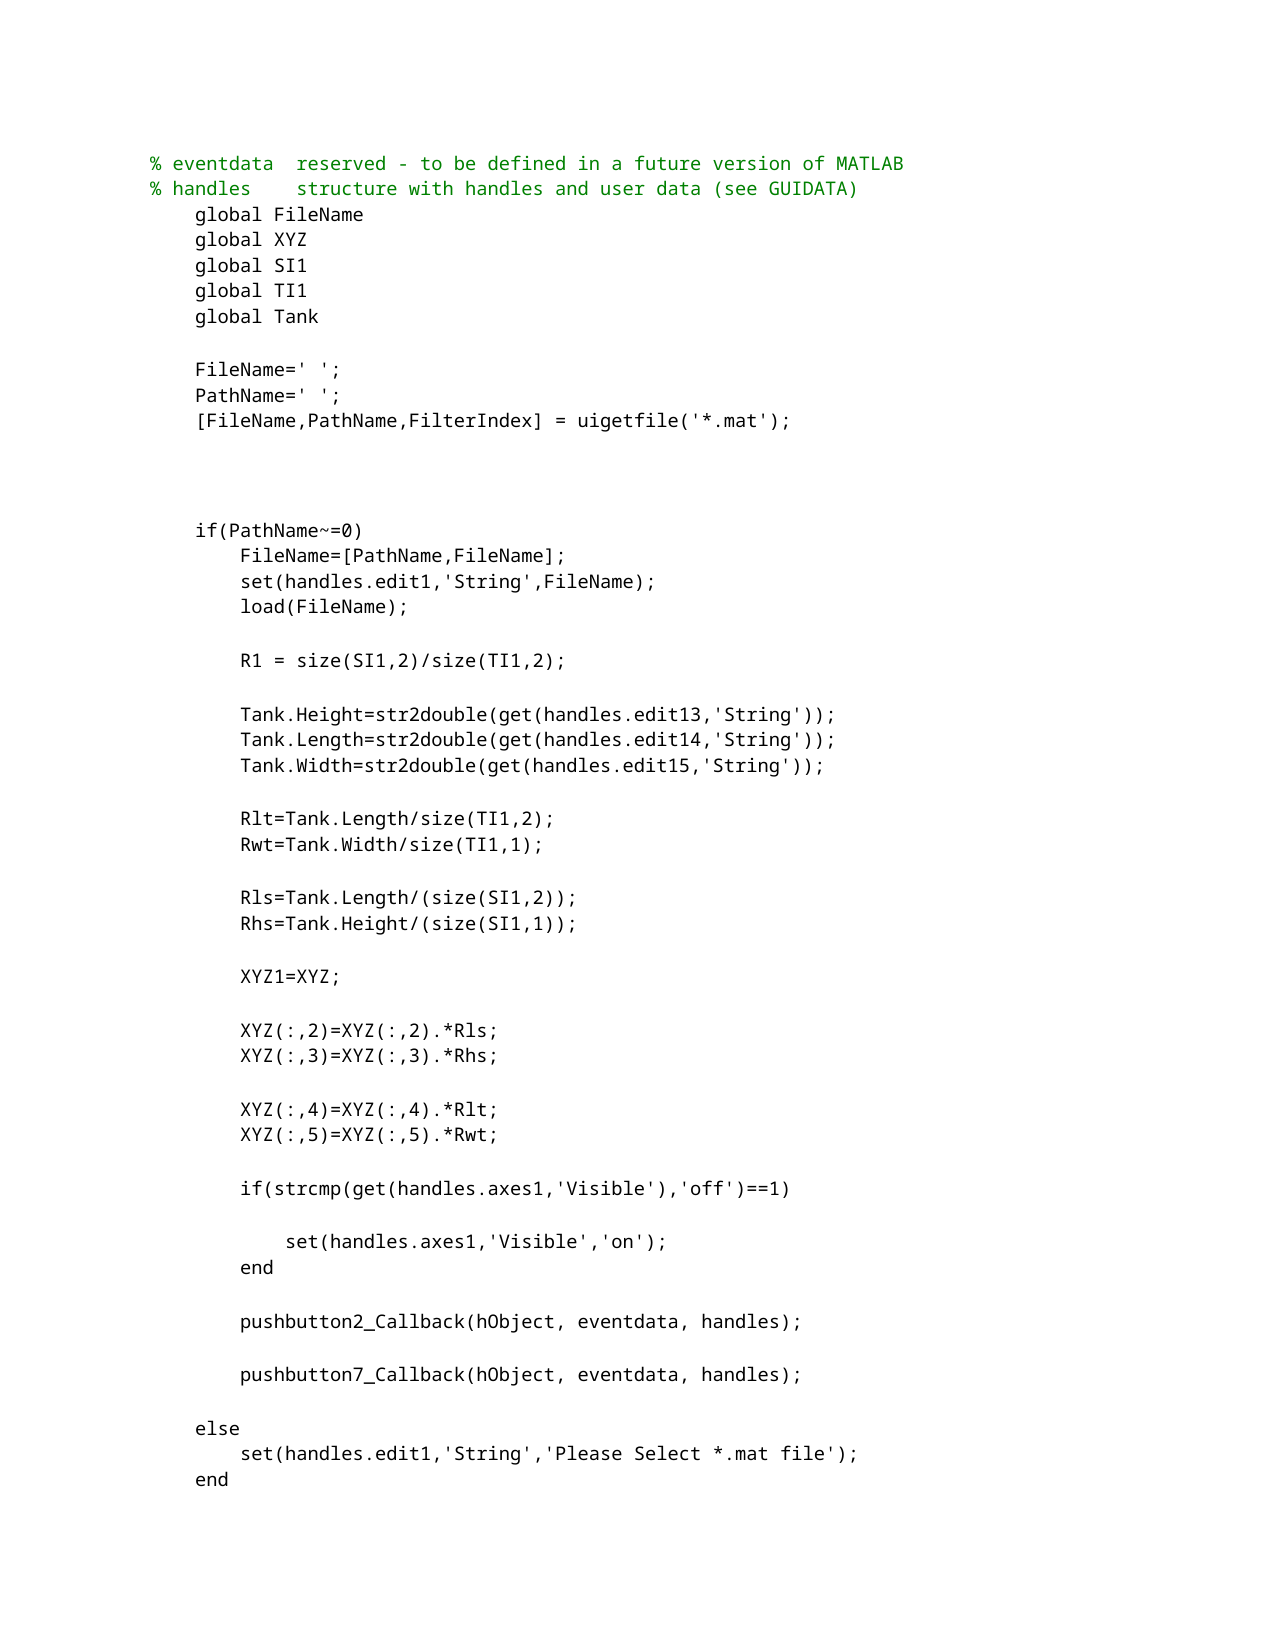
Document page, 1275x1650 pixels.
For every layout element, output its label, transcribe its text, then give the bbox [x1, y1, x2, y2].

text end [150, 1466, 1125, 1492]
text % handles structure with handles and user data (see GUIDATA) [150, 176, 1125, 201]
text Tank.Height=str2double(get(handles.edit13,'String')); [150, 701, 1125, 726]
text Tank.Width=str2double(get(handles.edit15,'String')); [150, 752, 1125, 777]
text XYZ(:,4)=XYZ(:,4).*Rlt; [150, 1096, 1125, 1122]
text pushbutton7_Callback(hObject, eventdata, handles); [150, 1361, 1125, 1387]
text global TI1 [150, 278, 1125, 303]
text Rlt=Tank.Length/size(TI1,2); [150, 806, 1125, 831]
text FileName=[PathName,FileName]; [150, 543, 1125, 568]
text global SI1 [150, 252, 1125, 278]
text global FileName [150, 201, 1125, 227]
text global Tank [150, 303, 1125, 329]
text set(handles.edit1,'String',FileName); [150, 568, 1125, 594]
text if(PathName~=0) [150, 517, 1125, 543]
text Rls=Tank.Length/(size(SI1,2)); [150, 884, 1125, 910]
text set(handles.axes1,'Visible','on'); [150, 1229, 1125, 1254]
text Rhs=Tank.Height/(size(SI1,1)); [150, 910, 1125, 936]
text if(strcmp(get(handles.axes1,'Visible'),'off')==1) [150, 1175, 1125, 1201]
text PathName=' '; [150, 382, 1125, 408]
text global XYZ [150, 227, 1125, 252]
text XYZ(:,2)=XYZ(:,2).*Rls; [150, 1017, 1125, 1043]
text XYZ(:,3)=XYZ(:,3).*Rhs; [150, 1043, 1125, 1068]
text FileName=' '; [150, 357, 1125, 382]
text load(FileName); [150, 594, 1125, 619]
text Tank.Length=str2double(get(handles.edit14,'String')); [150, 726, 1125, 752]
text Rwt=Tank.Width/size(TI1,1); [150, 831, 1125, 857]
text XYZ(:,5)=XYZ(:,5).*Rwt; [150, 1122, 1125, 1147]
text % eventdata reserved - to be defined in a future version of MATLAB [150, 150, 1125, 176]
text else [150, 1415, 1125, 1441]
text end [150, 1254, 1125, 1280]
text pushbutton2_Callback(hObject, eventdata, handles); [150, 1308, 1125, 1333]
text set(handles.edit1,'String','Please Select *.mat file'); [150, 1441, 1125, 1466]
text R1 = size(SI1,2)/size(TI1,2); [150, 647, 1125, 673]
text [FileName,PathName,FilterIndex] = uigetfile('*.mat'); [150, 408, 1125, 433]
text XYZ1=XYZ; [150, 964, 1125, 989]
